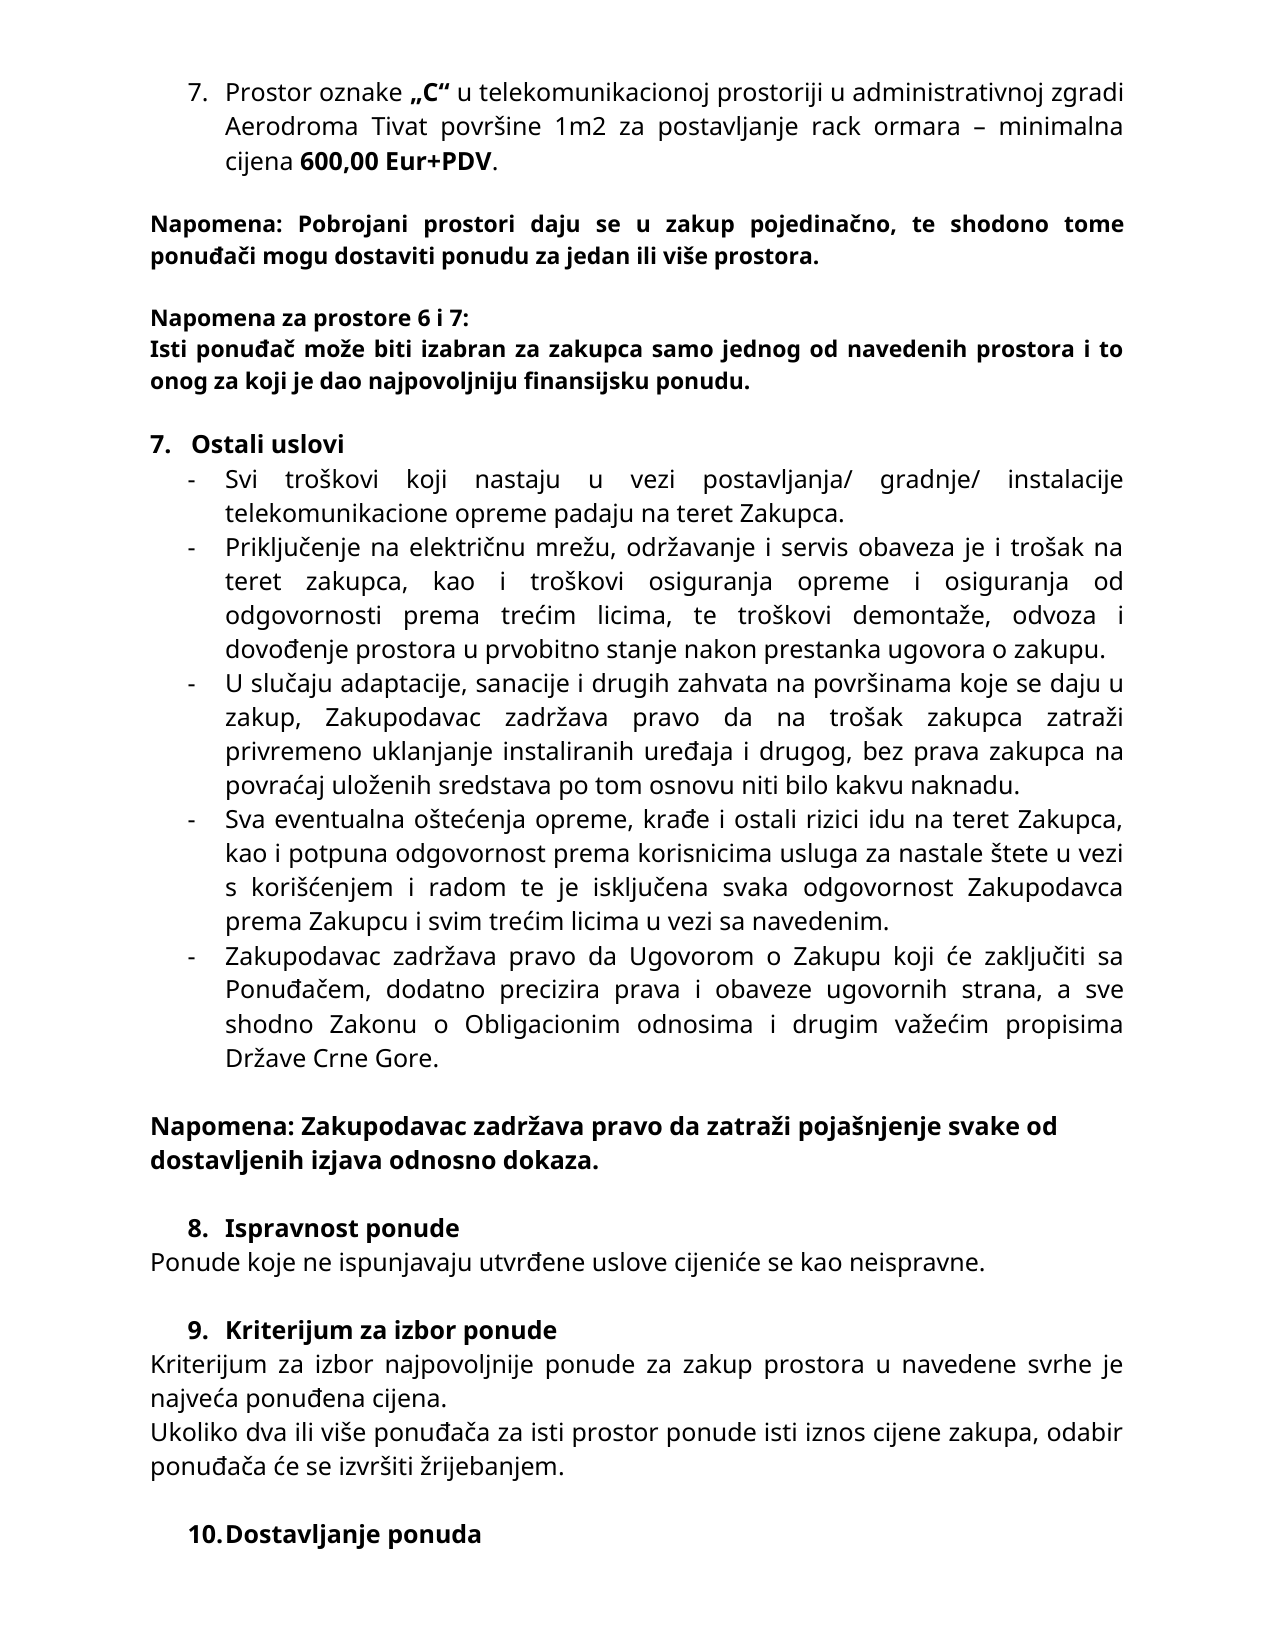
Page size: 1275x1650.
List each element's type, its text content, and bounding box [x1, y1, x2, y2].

list Prostor oznake „C“ u telekomunikacionoj prostoriji u administrativnoj zgradi Aerodroma Tivat površine 1m2 za postavljanje rack ormara – minimalna cijena 600,00 Eur+PDV. [187, 75, 1125, 177]
text Kriterijum za izbor najpovoljnije ponude za zakup prostora u navedene svrhe je najveća ponuđena cijena. [150, 1347, 1125, 1415]
list Svi troškovi koji nastaju u vezi postavljanja/ gradnje/ instalacije telekomunikacione opreme padaju na teret Zakupca. [187, 461, 1125, 529]
text Isti ponuđač može biti izabran za zakupca samo jednog od navedenih prostora i to onog za koji je dao najpovoljniju finansijsku ponudu. [150, 333, 1125, 396]
list U slučaju adaptacije, sanacije i drugih zahvata na površinama koje se daju u zakup, Zakupodavac zadržava pravo da na trošak zakupca zatraži privremeno uklanjanje instaliranih uređaja i drugog, bez prava zakupca na povraćaj uloženih sredstava po tom osnovu niti bilo kakvu naknadu. [187, 666, 1125, 802]
list Dostavljanje ponuda [187, 1517, 1125, 1551]
list Zakupodavac zadržava pravo da Ugovorom o Zakupu koji će zaključiti sa Ponuđačem, dodatno precizira prava i obaveze ugovornih strana, a sve shodno Zakonu o Obligacionim odnosima i drugim važećim propisima Države Crne Gore. [187, 938, 1125, 1074]
text Ponude koje ne ispunjavaju utvrđene uslove cijeniće se kao neispravne. [150, 1245, 1125, 1279]
list Sva eventualna oštećenja opreme, krađe i ostali rizici idu na teret Zakupca, kao i potpuna odgovornost prema korisnicima usluga za nastale štete u vezi s korišćenjem i radom te je isključena svaka odgovornost Zakupodavca prema Zakupcu i svim trećim licima u vezi sa navedenim. [187, 802, 1125, 938]
text Napomena: Zakupodavac zadržava pravo da zatraži pojašnjenje svake od dostavljenih izjava odnosno dokaza. [150, 1108, 1125, 1177]
text Napomena za prostore 6 i 7: [150, 302, 1125, 333]
text Napomena: Pobrojani prostori daju se u zakup pojedinačno, te shodono tome ponuđači mogu dostaviti ponudu za jedan ili više prostora. [150, 208, 1125, 271]
list Kriterijum za izbor ponude [187, 1313, 1125, 1347]
list Priključenje na električnu mrežu, održavanje i servis obaveza je i trošak na teret zakupca, kao i troškovi osiguranja opreme i osiguranja od odgovornosti prema trećim licima, te troškovi demontaže, odvoza i dovođenje prostora u prvobitno stanje nakon prestanka ugovora o zakupu. [187, 529, 1125, 666]
text Ukoliko dva ili više ponuđača za isti prostor ponude isti iznos cijene zakupa, odabir ponuđača će se izvršiti žrijebanjem. [150, 1415, 1125, 1483]
list Ispravnost ponude [187, 1211, 1125, 1245]
text 7. Ostali uslovi [150, 427, 1125, 461]
